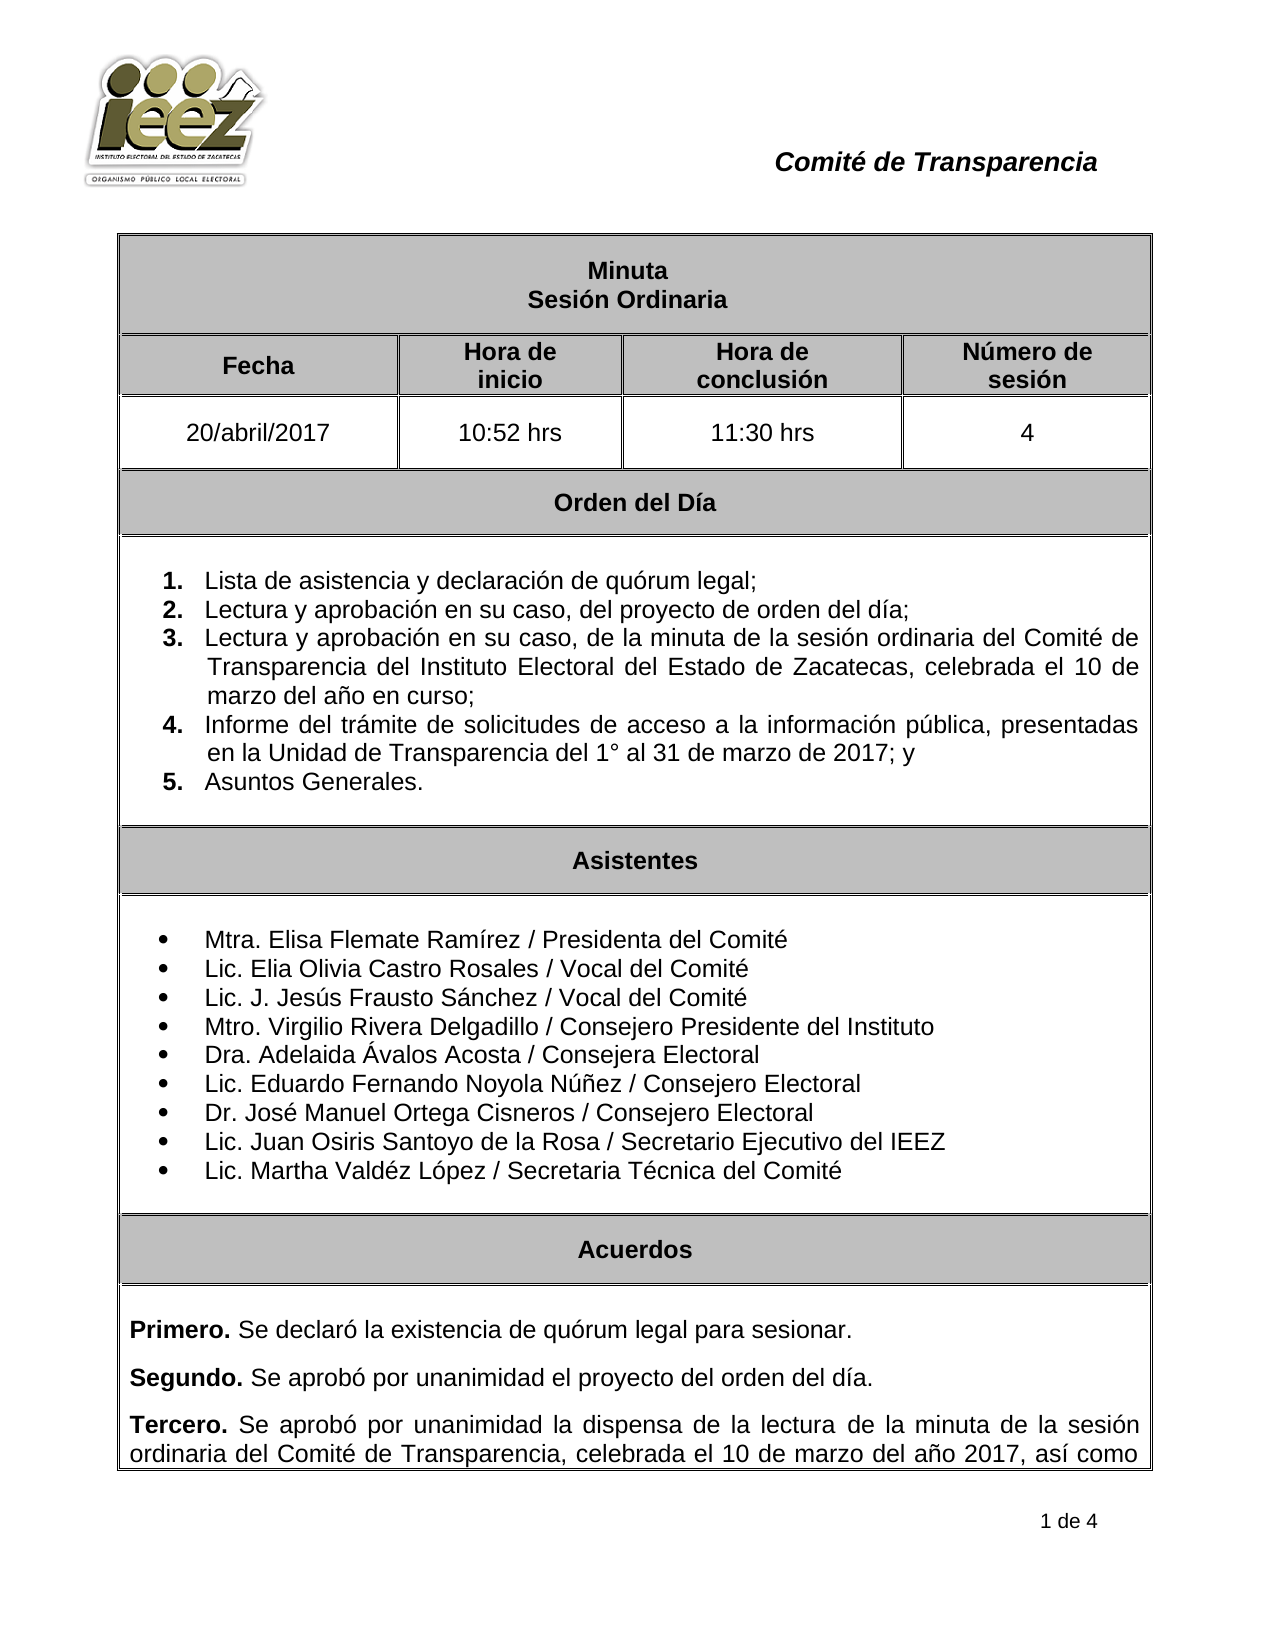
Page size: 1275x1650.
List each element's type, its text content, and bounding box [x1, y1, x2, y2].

table_cell Acuerdos [118, 1213, 1152, 1283]
table_cell Fecha [118, 333, 398, 394]
picture [83, 54, 269, 189]
table_cell 10:52 hrs [400, 397, 621, 468]
table_cell Orden del Día [120, 468, 1150, 534]
table_cell Número de sesión [903, 333, 1152, 394]
table_cell Hora de conclusión [624, 336, 901, 394]
table_cell Mtra. Elisa Flemate Ramírez / Presidenta del Comité Lic. Elia Olivia Castro Rosales / Vocal del Comité Lic. J. Jesús Frausto Sánchez / Vocal del Comité Mtro. Virgilio Rivera Delgadillo / Consejero Presidente del Instituto Dra. Adelaida Ávalos Acosta / Consejera Electoral Lic. Eduardo Fernando Noyola Núñez / Consejero Electoral Dr. José Manuel Ortega Cisneros / Consejero Electoral Lic. Juan Osiris Santoyo de la Rosa / Secretario Ejecutivo del IEEZ Lic. Martha Valdéz López / Secretaria Técnica del Comité [118, 893, 1152, 1213]
table_cell Hora de inicio [400, 336, 621, 394]
table_cell 11:30 hrs [624, 397, 901, 468]
table_cell Asistentes [120, 825, 1150, 893]
table_cell 4 [903, 394, 1152, 468]
table_cell 20/abril/2017 [118, 394, 398, 468]
table_cell Lista de asistencia y declaración de quórum legal; Lectura y aprobación en su caso, del proyecto de orden del día; Lectura y aprobación en su caso, de la minuta de la sesión ordinaria del Comité de Transparencia del Instituto Electoral del Estado de Zacatecas, celebrada el 10 de marzo del año en curso; Informe del trámite de solicitudes de acceso a la información pública, presentadas en la Unidad de Transparencia del 1° al 31 de marzo de 2017; y Asuntos Generales. [118, 534, 1152, 825]
table_header Minuta Sesión Ordinaria [120, 236, 1150, 333]
